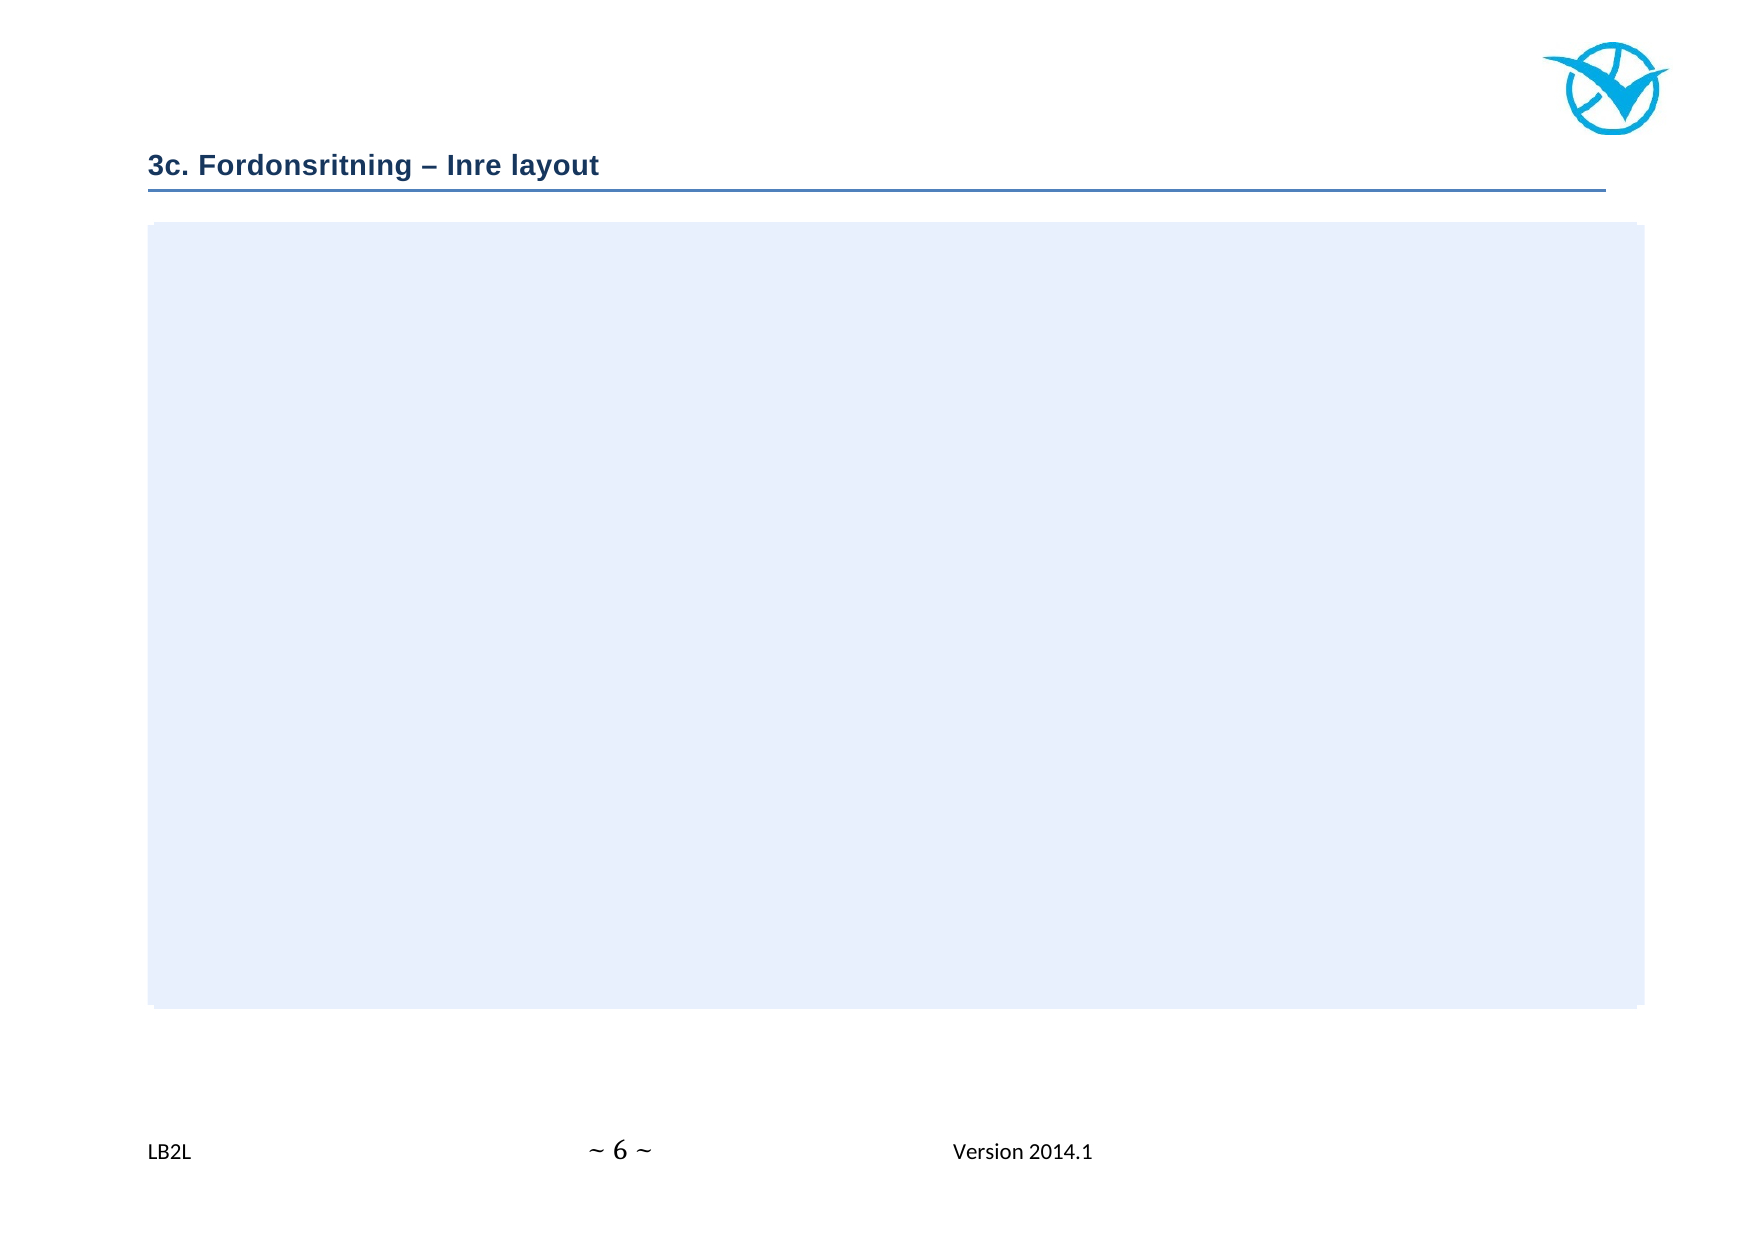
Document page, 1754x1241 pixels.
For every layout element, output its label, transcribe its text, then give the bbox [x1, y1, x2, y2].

picture [1584, 48, 1616, 74]
picture [147, 222, 1645, 1009]
title 3c. Fordonsritning – Inre layout [148, 148, 1606, 189]
picture [1615, 42, 1673, 135]
picture [1542, 42, 1654, 135]
